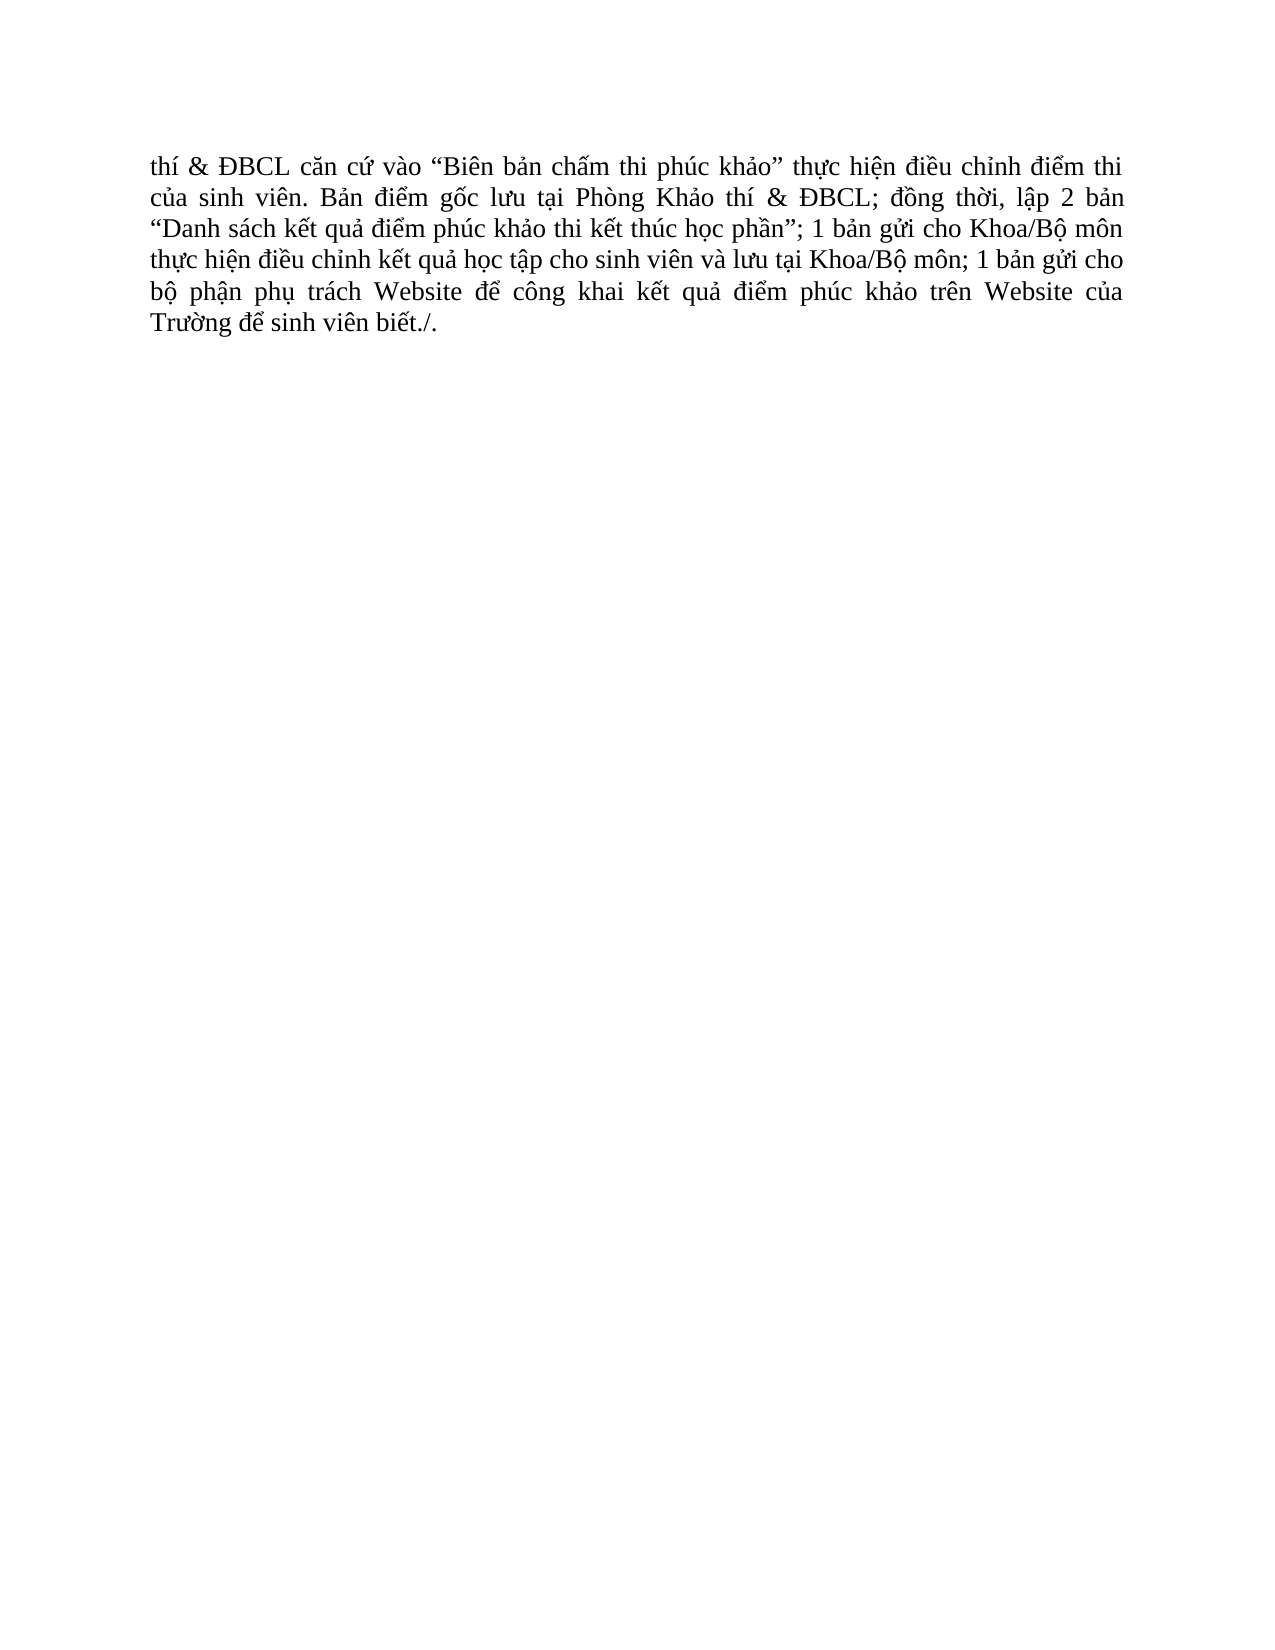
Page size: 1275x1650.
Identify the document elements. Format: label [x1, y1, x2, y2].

text [150, 150, 1125, 337]
